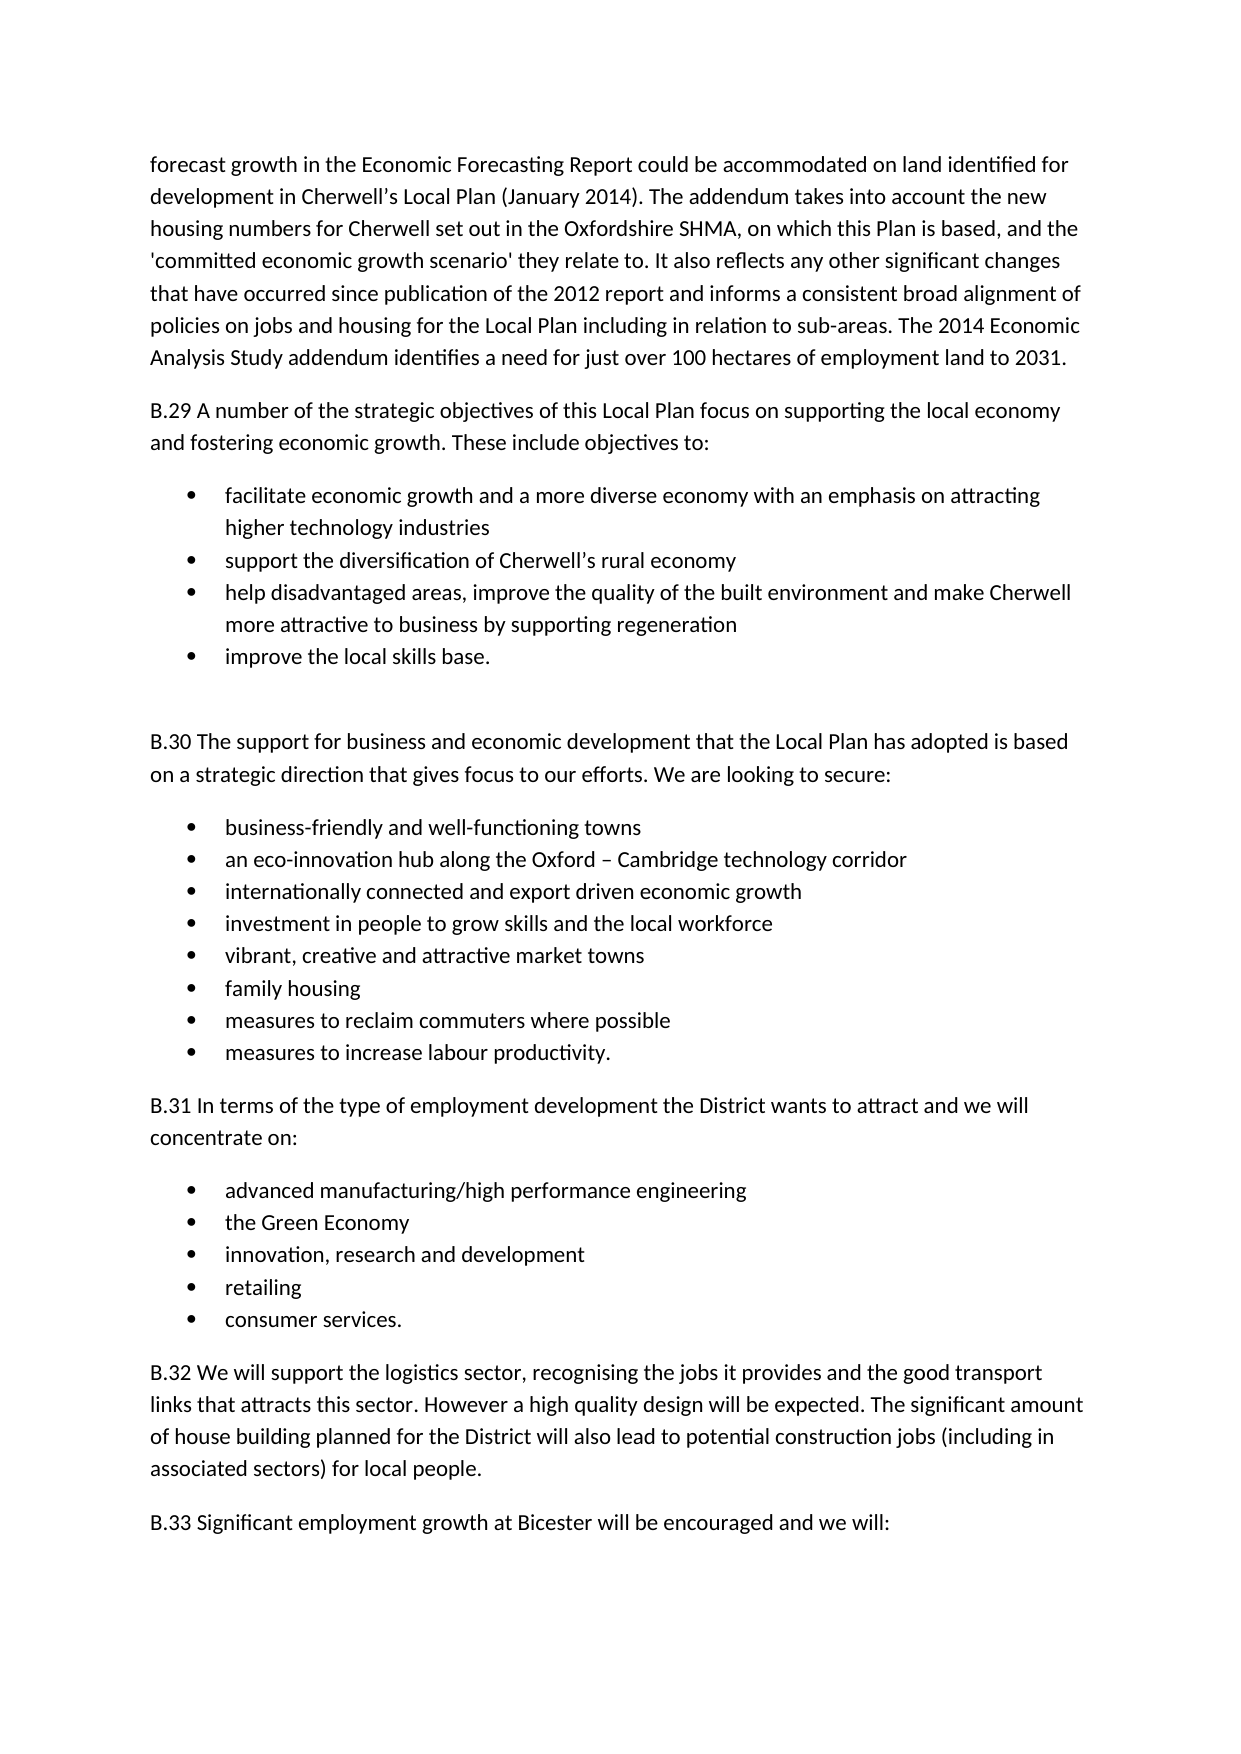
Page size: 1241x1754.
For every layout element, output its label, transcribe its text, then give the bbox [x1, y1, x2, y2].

text B.33 Significant employment growth at Bicester will be encouraged and we will: [150, 1508, 1090, 1536]
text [150, 150, 1090, 371]
list facilitate economic growth and a more diverse economy with an emphasis on attracting higher technology industries [187, 481, 1090, 542]
list the Green Economy [187, 1208, 1090, 1236]
list investment in people to grow skills and the local workforce [187, 909, 1090, 937]
list an eco-innovation hub along the Oxford – Cambridge technology corridor [187, 845, 1090, 873]
list measures to reclaim commuters where possible [187, 1006, 1090, 1034]
text B.32 We will support the logistics sector, recognising the jobs it provides and the good transport links that attracts this sector. However a high quality design will be expected. The significant amount of house building planned for the District will also lead to potential construction jobs (including in associated sectors) for local people. [150, 1358, 1090, 1483]
list innovation, research and development [187, 1241, 1090, 1269]
list help disadvantaged areas, improve the quality of the built environment and make Cherwell more attractive to business by supporting regeneration [187, 578, 1090, 638]
list vibrant, creative and attractive market towns [187, 941, 1090, 969]
list consumer services. [187, 1305, 1090, 1333]
list family housing [187, 974, 1090, 1002]
list retailing [187, 1273, 1090, 1301]
list advanced manufacturing/high performance engineering [187, 1176, 1090, 1204]
text B.31 In terms of the type of employment development the District wants to attract and we will concentrate on: [150, 1091, 1090, 1151]
list business-friendly and well-functioning towns [187, 813, 1090, 841]
list internationally connected and export driven economic growth [187, 877, 1090, 905]
text B.30 The support for business and economic development that the Local Plan has adopted is based on a strategic direction that gives focus to our efforts. We are looking to secure: [150, 695, 1090, 788]
text B.29 A number of the strategic objectives of this Local Plan focus on supporting the local economy and fostering economic growth. These include objectives to: [150, 396, 1090, 456]
list measures to increase labour productivity. [187, 1038, 1090, 1066]
list improve the local skills base. [187, 642, 1090, 670]
list support the diversification of Cherwell’s rural economy [187, 546, 1090, 574]
